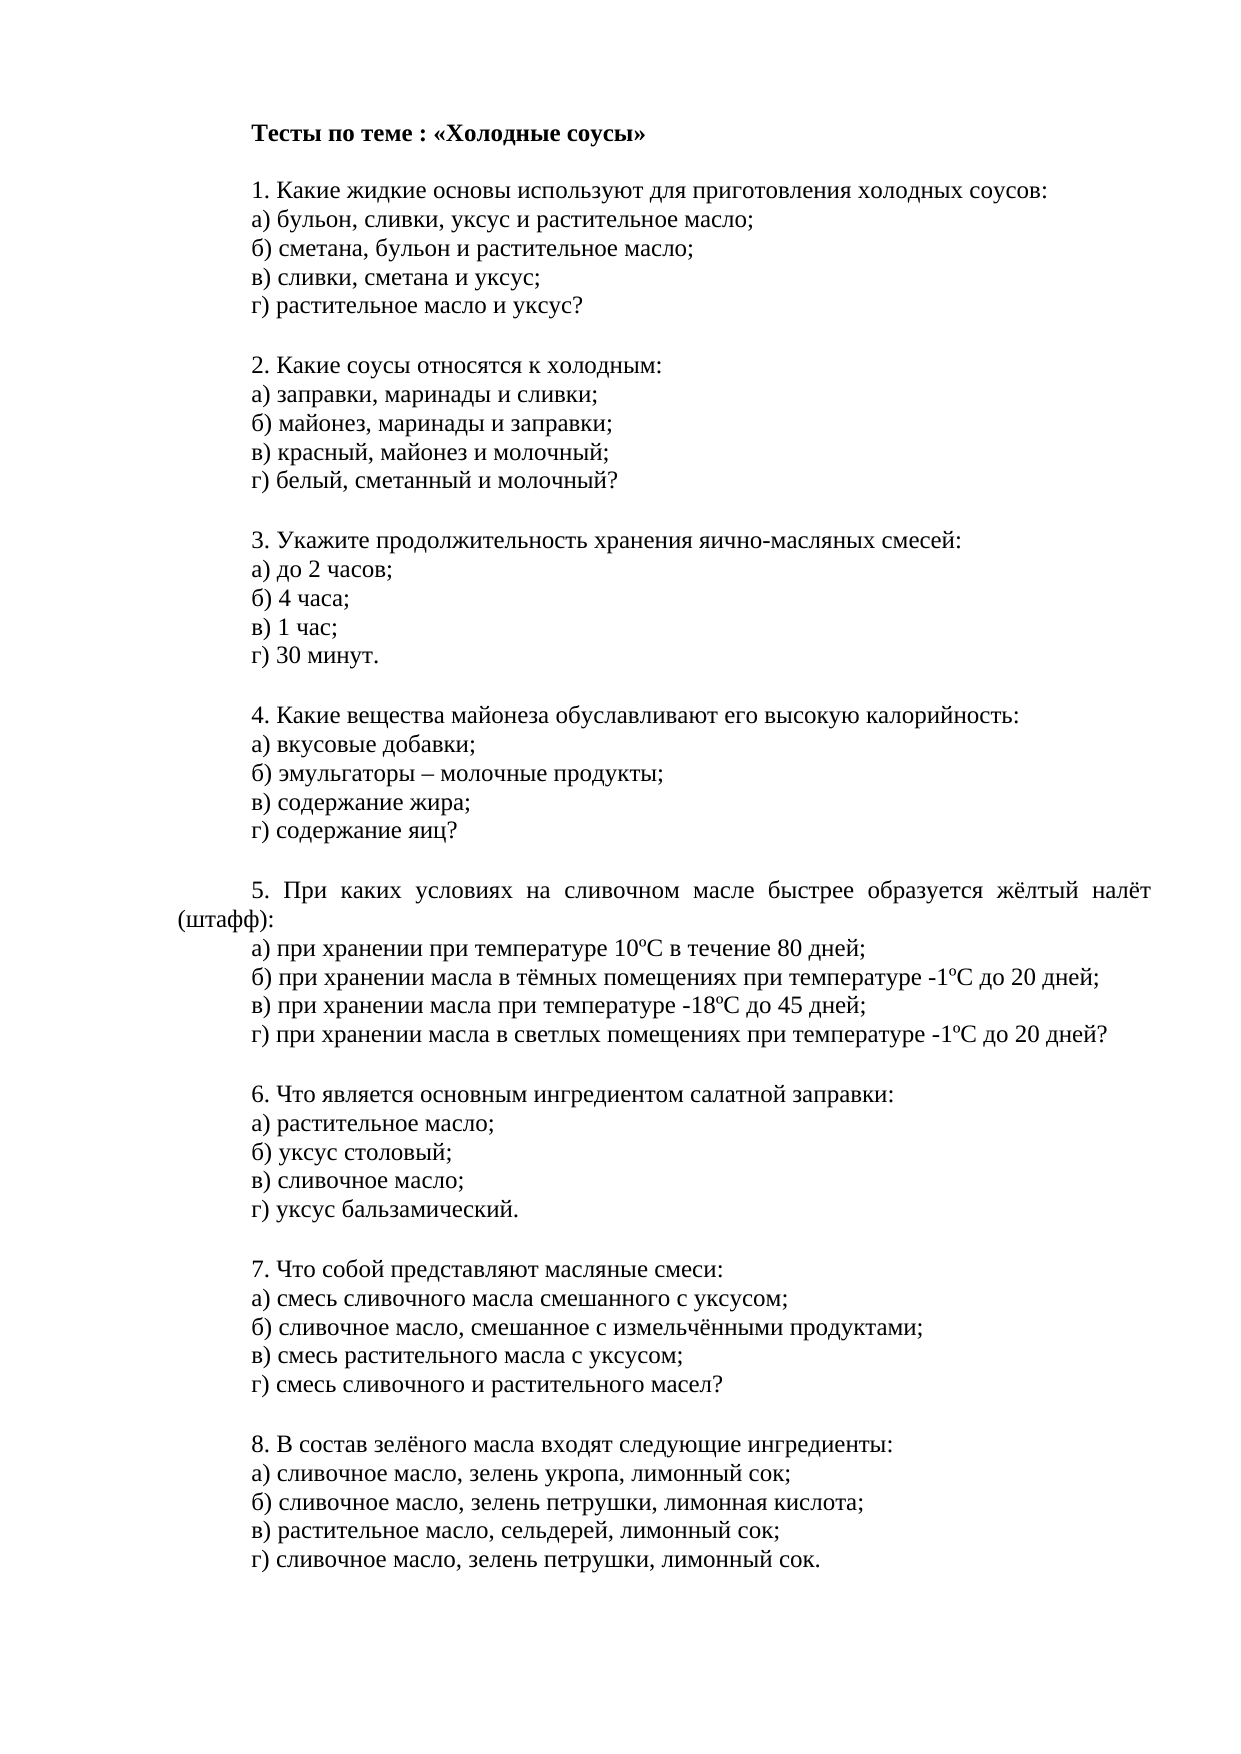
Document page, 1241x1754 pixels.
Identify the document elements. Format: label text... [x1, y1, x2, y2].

text 2. Какие соусы относятся к холодным: [177, 351, 1152, 379]
text в) растительное масло, сельдерей, лимонный сок; [177, 1516, 1152, 1544]
text б) сметана, бульон и растительное масло; [177, 233, 1152, 262]
text в) содержание жира; [177, 787, 1152, 816]
text а) вкусовые добавки; [177, 729, 1152, 758]
text 6. Что является основным ингредиентом салатной заправки: [177, 1079, 1152, 1108]
text г) уксус бальзамический. [177, 1194, 1152, 1223]
text а) заправки, маринады и сливки; [177, 379, 1152, 408]
text б) сливочное масло, зелень петрушки, лимонная кислота; [177, 1487, 1152, 1516]
text б) сливочное масло, смешанное с измельчёнными продуктами; [177, 1312, 1152, 1341]
text 5. При каких условиях на сливочном масле быстрее образуется жёлтый налёт (штафф): [177, 876, 1152, 933]
text б) при хранении масла в тёмных помещениях при температуре -1ºС до 20 дней; [177, 962, 1152, 991]
text в) красный, майонез и молочный; [177, 437, 1152, 466]
text г) 30 минут. [177, 641, 1152, 669]
text а) растительное масло; [177, 1108, 1152, 1137]
text г) содержание яиц? [177, 816, 1152, 844]
text г) смесь сливочного и растительного масел? [177, 1369, 1152, 1398]
text б) майонез, маринады и заправки; [177, 408, 1152, 437]
text г) при хранении масла в светлых помещениях при температуре -1ºС до 20 дней? [177, 1019, 1152, 1048]
text 8. В состав зелёного масла входят следующие ингредиенты: [177, 1429, 1152, 1458]
text б) эмульгаторы – молочные продукты; [177, 758, 1152, 787]
text в) смесь растительного масла с уксусом; [177, 1341, 1152, 1369]
text а) сливочное масло, зелень укропа, лимонный сок; [177, 1458, 1152, 1487]
text а) при хранении при температуре 10ºС в течение 80 дней; [177, 933, 1152, 962]
text г) сливочное масло, зелень петрушки, лимонный сок. [177, 1544, 1152, 1573]
text 1. Какие жидкие основы используют для приготовления холодных соусов: [177, 176, 1152, 204]
text а) смесь сливочного масла смешанного с уксусом; [177, 1283, 1152, 1312]
text а) бульон, сливки, уксус и растительное масло; [177, 204, 1152, 233]
text 3. Укажите продолжительность хранения яично-масляных смесей: [177, 526, 1152, 554]
text 4. Какие вещества майонеза обуславливают его высокую калорийность: [177, 701, 1152, 729]
text в) сливки, сметана и уксус; [177, 262, 1152, 291]
text Тесты по теме : «Холодные соусы» [177, 118, 1152, 147]
text г) белый, сметанный и молочный? [177, 466, 1152, 494]
text 7. Что собой представляют масляные смеси: [177, 1254, 1152, 1283]
text в) при хранении масла при температуре -18ºС до 45 дней; [177, 991, 1152, 1019]
text в) сливочное масло; [177, 1166, 1152, 1194]
text г) растительное масло и уксус? [177, 291, 1152, 319]
text а) до 2 часов; [177, 554, 1152, 583]
text б) 4 часа; [177, 583, 1152, 612]
text б) уксус столовый; [177, 1137, 1152, 1166]
text в) 1 час; [177, 612, 1152, 641]
